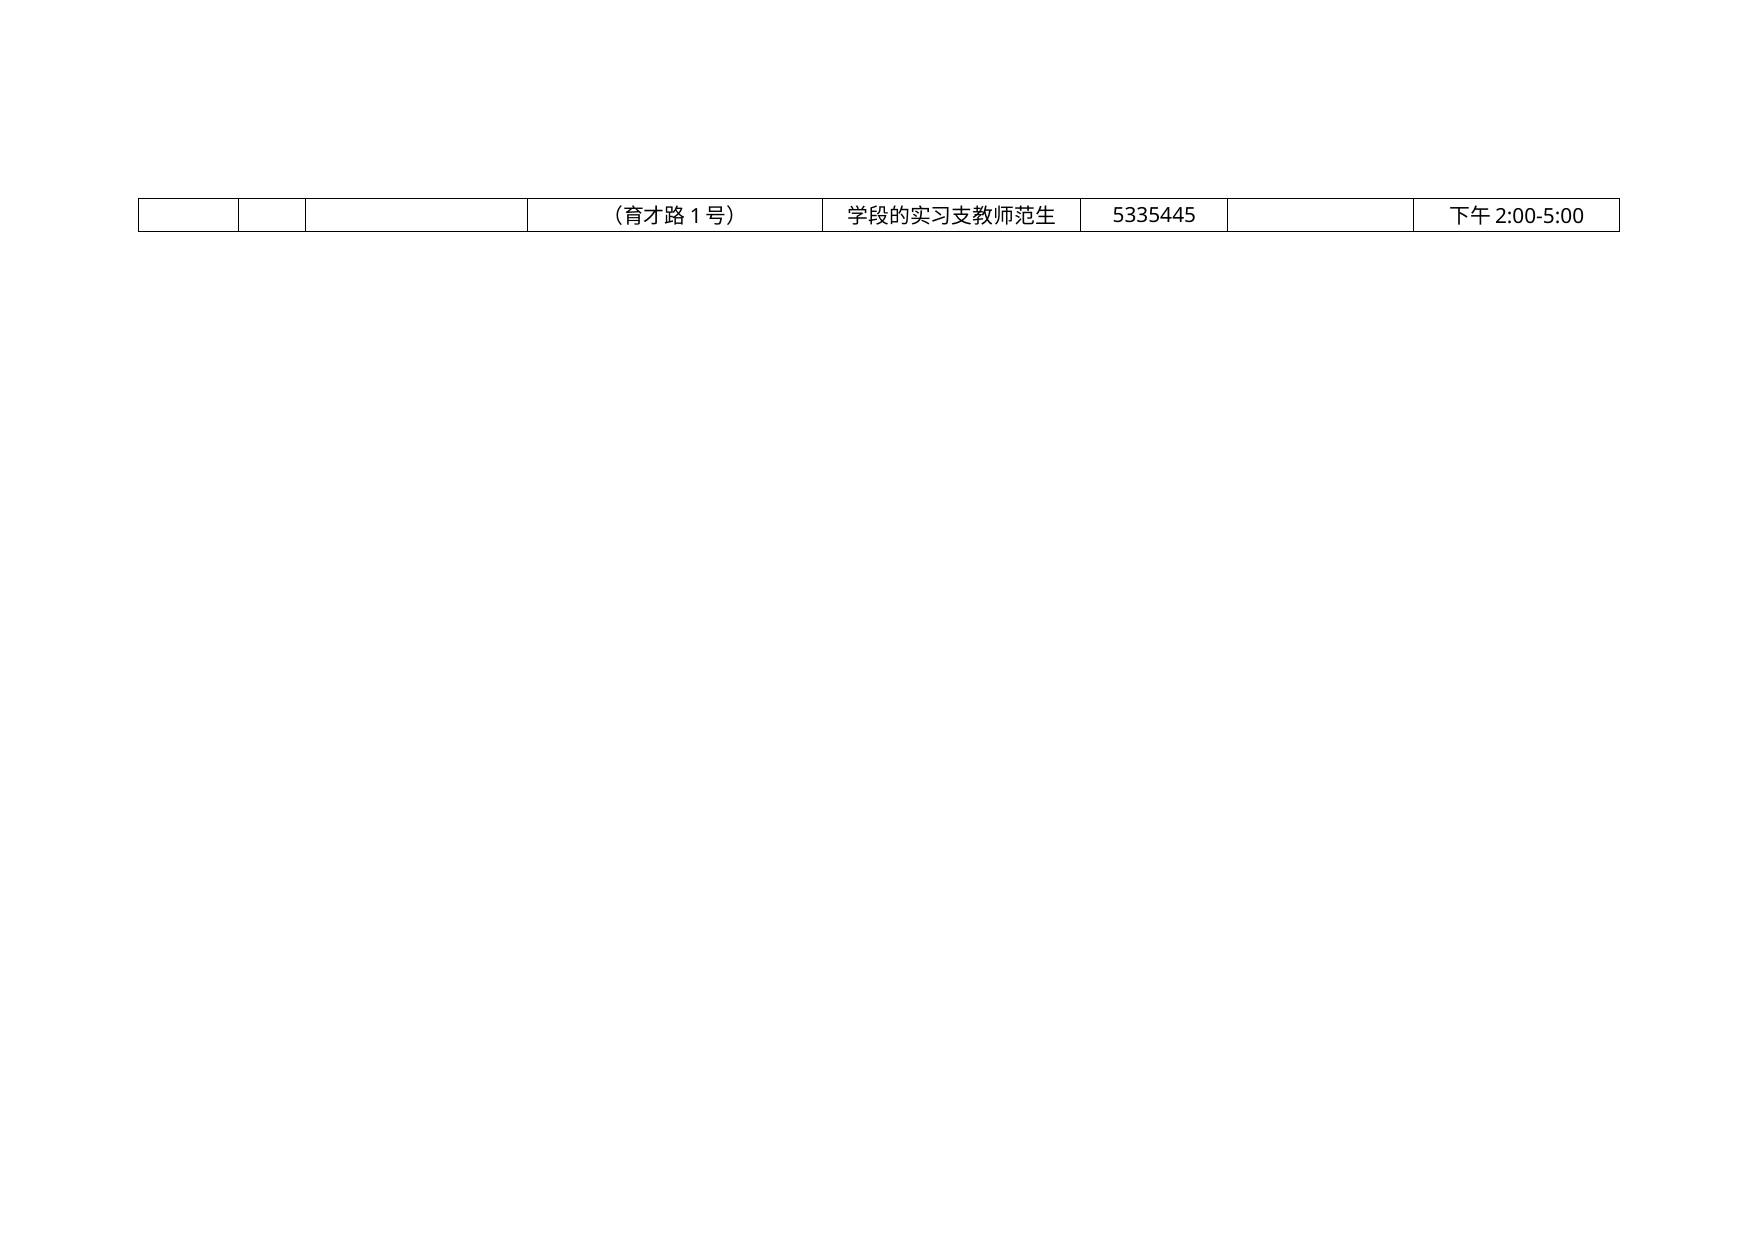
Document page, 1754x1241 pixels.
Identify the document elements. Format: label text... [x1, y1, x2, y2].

table_cell 10 [239, 199, 305, 231]
table_cell 菏泽市教育局西院阶梯教室（育才路1号） [528, 199, 822, 231]
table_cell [1414, 199, 1619, 231]
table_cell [823, 199, 1080, 231]
table_cell 0530-5335445 [1081, 199, 1227, 231]
table_cell 菏泽市教育局确认点 [306, 199, 527, 231]
